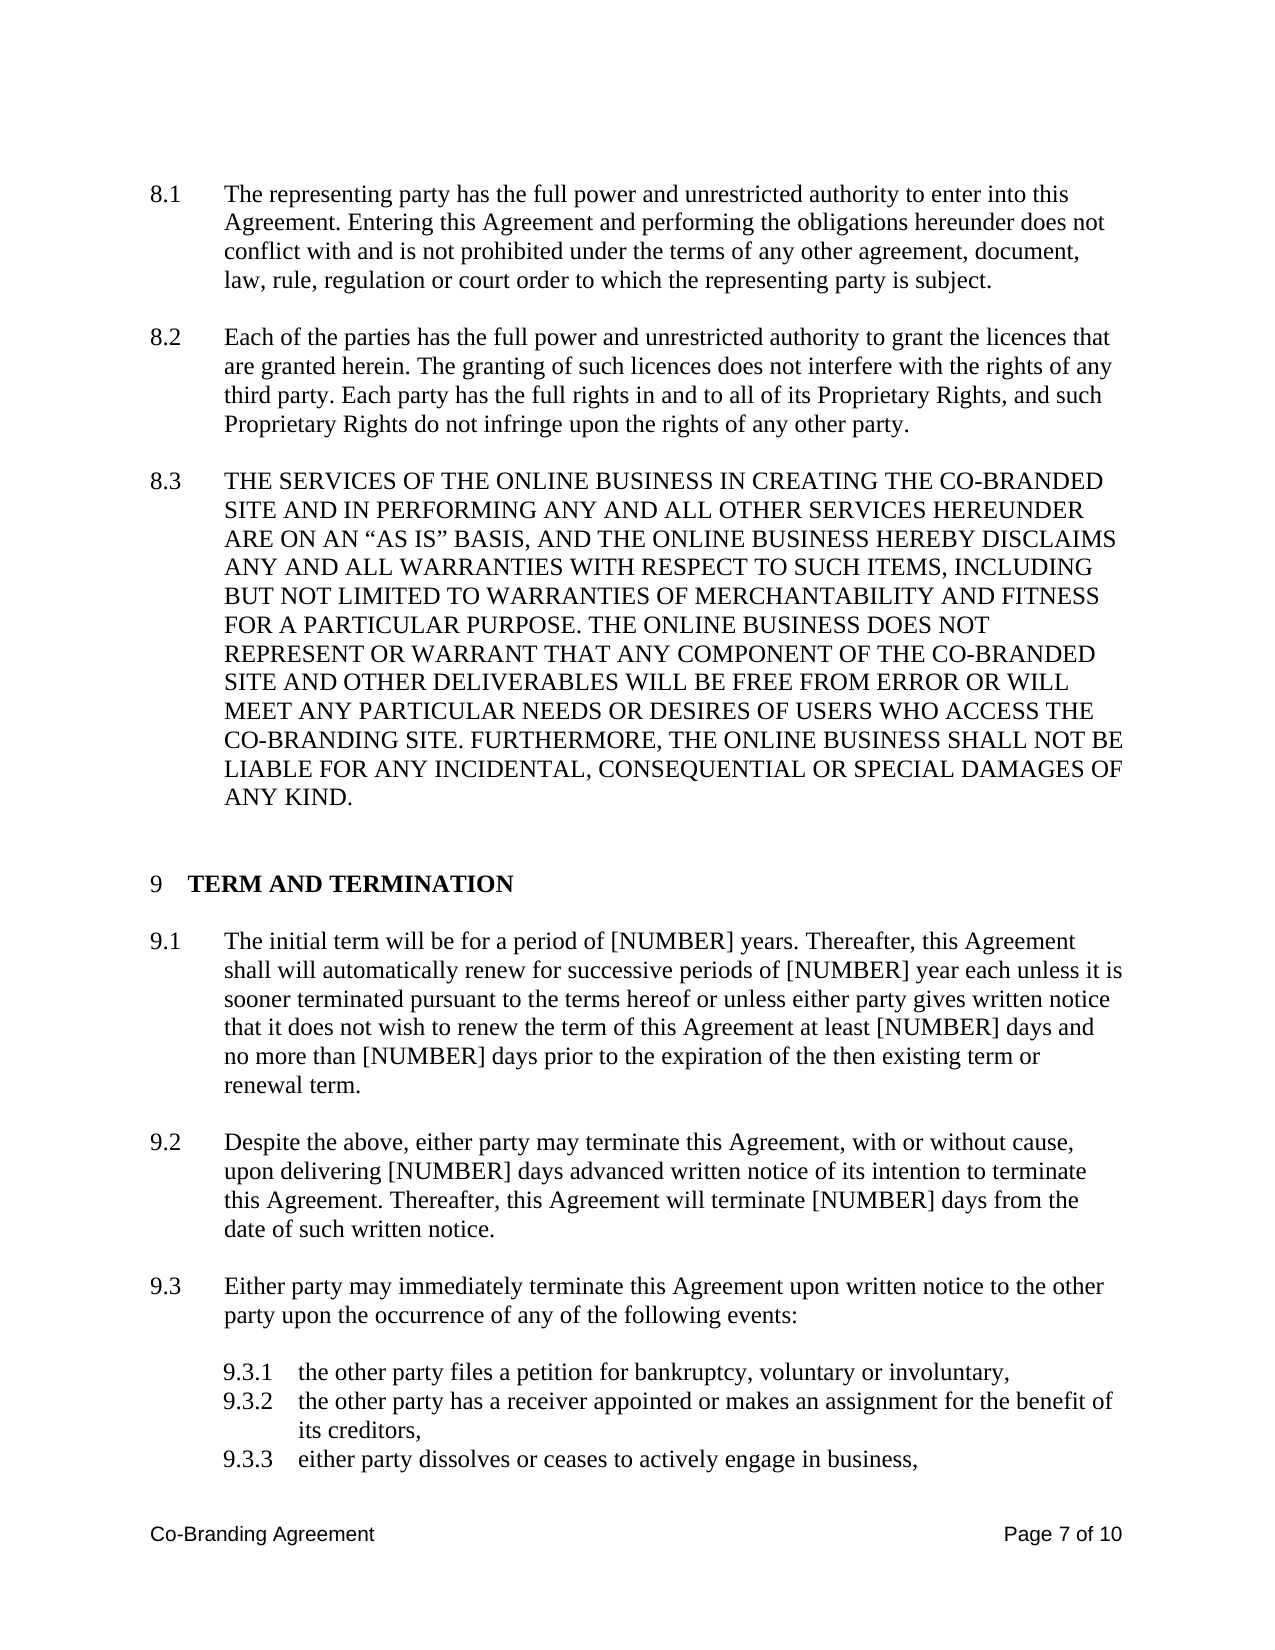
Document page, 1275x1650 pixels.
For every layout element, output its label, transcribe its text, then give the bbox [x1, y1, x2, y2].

list either party dissolves or ceases to actively engage in business, [223, 1444, 1125, 1472]
list THE SERVICES OF THE ONLINE BUSINESS IN CREATING THE CO-BRANDED SITE AND IN PERFORMING ANY AND ALL OTHER SERVICES HEREUNDER ARE ON AN “AS IS” BASIS, AND THE ONLINE BUSINESS HEREBY DISCLAIMS ANY AND ALL WARRANTIES WITH RESPECT TO SUCH ITEMS, INCLUDING BUT NOT LIMITED TO WARRANTIES OF MERCHANTABILITY AND FITNESS FOR A PARTICULAR PURPOSE. THE ONLINE BUSINESS DOES NOT REPRESENT OR WARRANT THAT ANY COMPONENT OF THE CO-BRANDED SITE AND OTHER DELIVERABLES WILL BE FREE FROM ERROR OR WILL MEET ANY PARTICULAR NEEDS OR DESIRES OF USERS WHO ACCESS THE CO-BRANDING SITE. FURTHERMORE, THE ONLINE BUSINESS SHALL NOT BE LIABLE FOR ANY INCIDENTAL, CONSEQUENTIAL OR SPECIAL DAMAGES OF ANY KIND. [150, 466, 1125, 811]
list The initial term will be for a period of [NUMBER] years. Thereafter, this Agreement shall will automatically renew for successive periods of [NUMBER] year each unless it is sooner terminated pursuant to the terms hereof or unless either party gives written notice that it does not wish to renew the term of this Agreement at least [NUMBER] days and no more than [NUMBER] days prior to the expiration of the then existing term or renewal term. [150, 926, 1125, 1099]
list the other party has a receiver appointed or makes an assignment for the benefit of its creditors, [223, 1386, 1125, 1444]
list the other party files a petition for bankruptcy, voluntary or involuntary, [223, 1357, 1125, 1386]
list The representing party has the full power and unrestricted authority to enter into this Agreement. Entering this Agreement and performing the obligations hereunder does not conflict with and is not prohibited under the terms of any other agreement, document, law, rule, regulation or court order to which the representing party is subject. [150, 179, 1125, 294]
list Each of the parties has the full power and unrestricted authority to grant the licences that are granted herein. The granting of such licences does not interfere with the rights of any third party. Each party has the full rights in and to all of its Proprietary Rights, and such Proprietary Rights do not infringe upon the rights of any other party. [150, 322, 1125, 437]
list Despite the above, either party may terminate this Agreement, with or without cause, upon delivering [NUMBER] days advanced written notice of its intention to terminate this Agreement. Thereafter, this Agreement will terminate [NUMBER] days from the date of such written notice. [150, 1127, 1125, 1242]
list TERM AND TERMINATION [150, 869, 1125, 897]
list Either party may immediately terminate this Agreement upon written notice to the other party upon the occurrence of any of the following events: [150, 1271, 1125, 1329]
